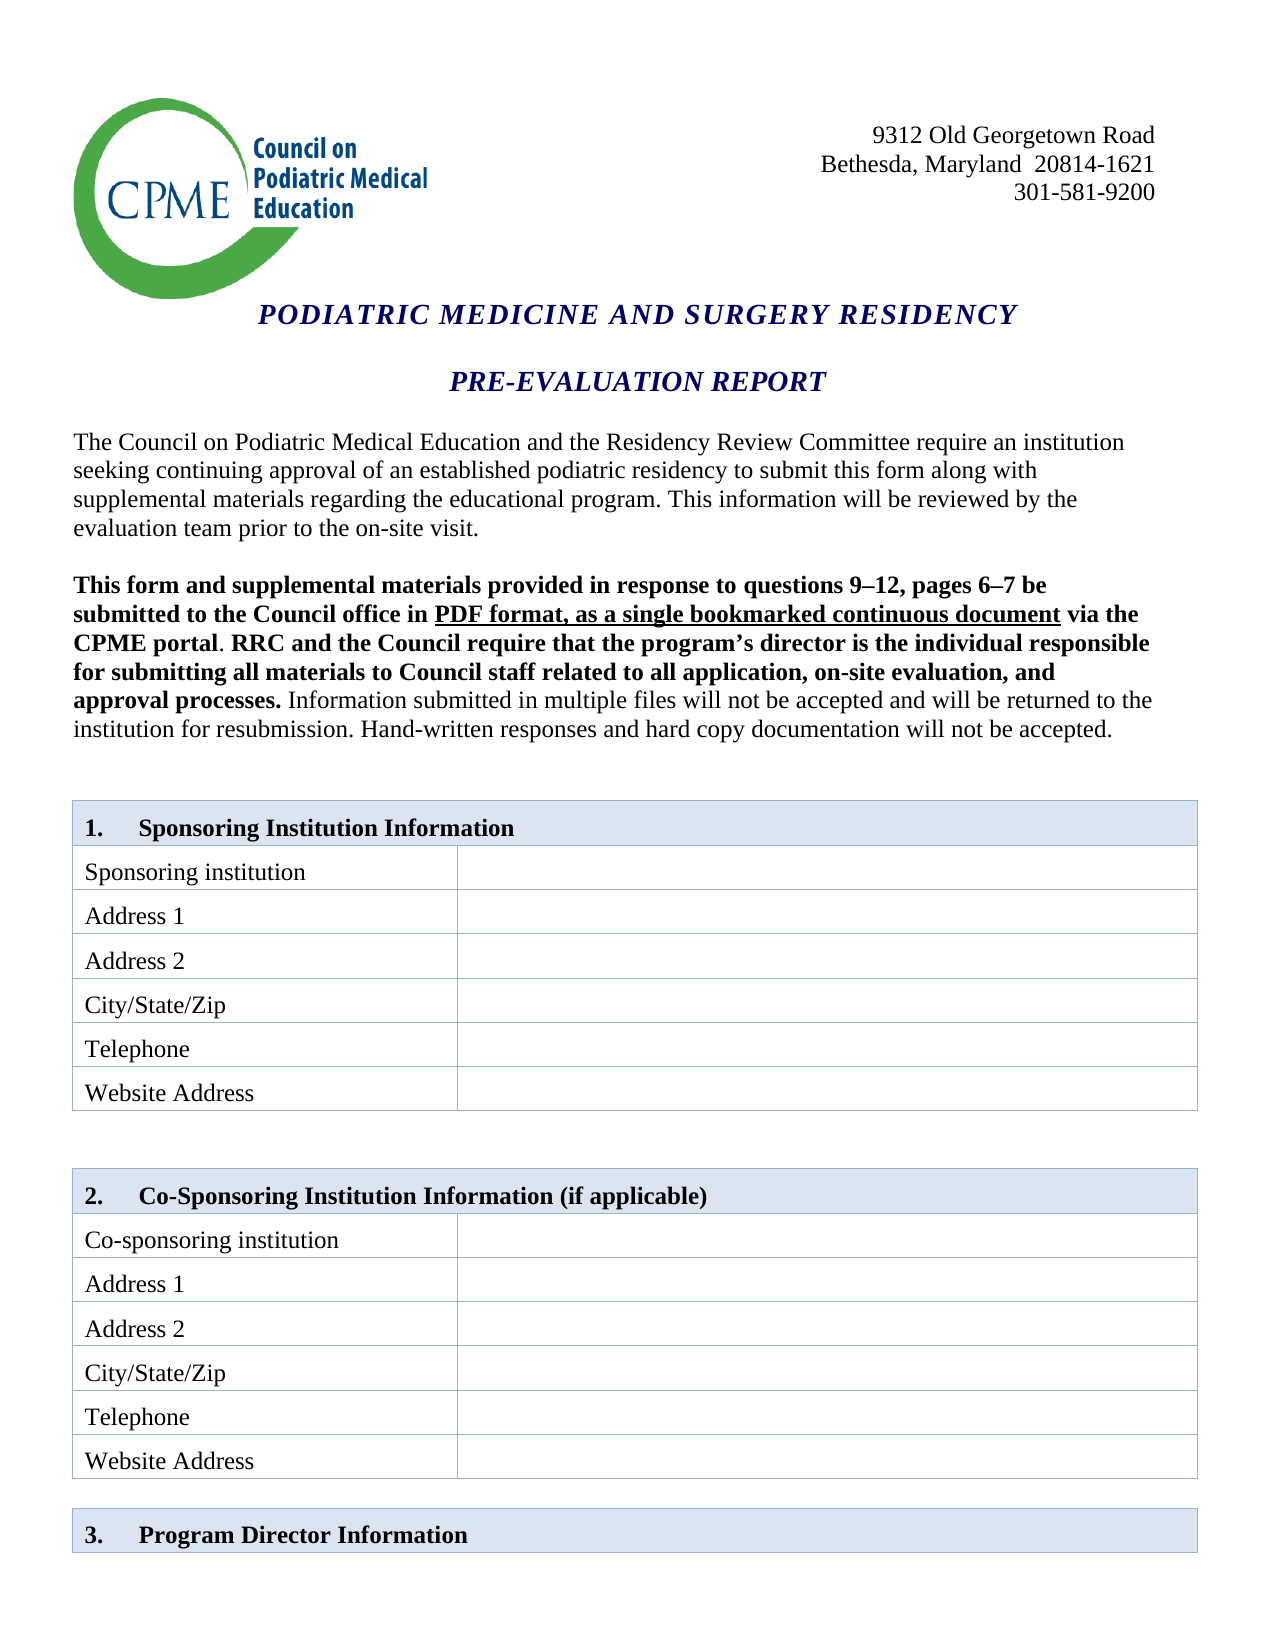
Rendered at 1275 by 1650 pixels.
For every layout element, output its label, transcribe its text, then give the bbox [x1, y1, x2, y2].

table_cell [458, 1391, 1197, 1434]
subtitle PODIATRIC MEDICINE AND SURGERY RESIDENCY [120, 297, 1155, 331]
subtitle 9312 Old Georgetown Road [120, 120, 1155, 149]
table_cell [458, 934, 1197, 977]
text PRE-EVALUATION REPORT [120, 364, 1155, 398]
table_cell City/State/Zip [73, 1346, 457, 1390]
subtitle 301-581-9200 [120, 177, 1155, 206]
table_cell [458, 1302, 1197, 1345]
table_cell Address 1 [73, 1258, 457, 1301]
table_cell Telephone [73, 1391, 457, 1434]
table_cell [458, 1067, 1197, 1110]
table_cell Telephone [73, 1023, 457, 1066]
text This form and supplemental materials provided in response to questions 9–12, pages 6–7 be submitted to the Council office in PDF format, as a single bookmarked continuous document via the CPME portal. RRC and the Council require that the program’s director is the individual responsible for submitting all materials to Council staff related to all application, on-site evaluation, and approval processes. Information submitted in multiple files will not be accepted and will be returned to the institution for resubmission. Hand-written responses and hard copy documentation will not be accepted. [73, 570, 1155, 743]
table_cell [458, 890, 1197, 933]
table_cell [458, 1023, 1197, 1066]
table_header Program Director Information [73, 1509, 1197, 1552]
subtitle Bethesda, Maryland 20814-1621 [120, 149, 1155, 177]
table_cell City/State/Zip [73, 979, 457, 1022]
table_cell [458, 1214, 1197, 1257]
table_header Sponsoring Institution Information [73, 801, 1197, 845]
table_cell [458, 979, 1197, 1022]
table_cell Address 1 [73, 890, 457, 933]
table_cell [458, 846, 1197, 889]
table_cell Sponsoring institution [73, 846, 457, 889]
table_header Co-Sponsoring Institution Information (if applicable) [73, 1169, 1197, 1213]
table_cell Website Address [73, 1435, 457, 1478]
table_cell Address 2 [73, 934, 457, 977]
picture [73, 98, 427, 299]
table_cell [458, 1346, 1197, 1390]
table_cell [458, 1435, 1197, 1478]
table_cell Co-sponsoring institution [73, 1214, 457, 1257]
table_cell [458, 1258, 1197, 1301]
table_cell Address 2 [73, 1302, 457, 1345]
table_cell Website Address [73, 1067, 457, 1110]
text The Council on Podiatric Medical Education and the Residency Review Committee require an institution seeking continuing approval of an established podiatric residency to submit this form along with supplemental materials regarding the educational program. This information will be reviewed by the evaluation team prior to the on-site visit. [73, 427, 1155, 542]
